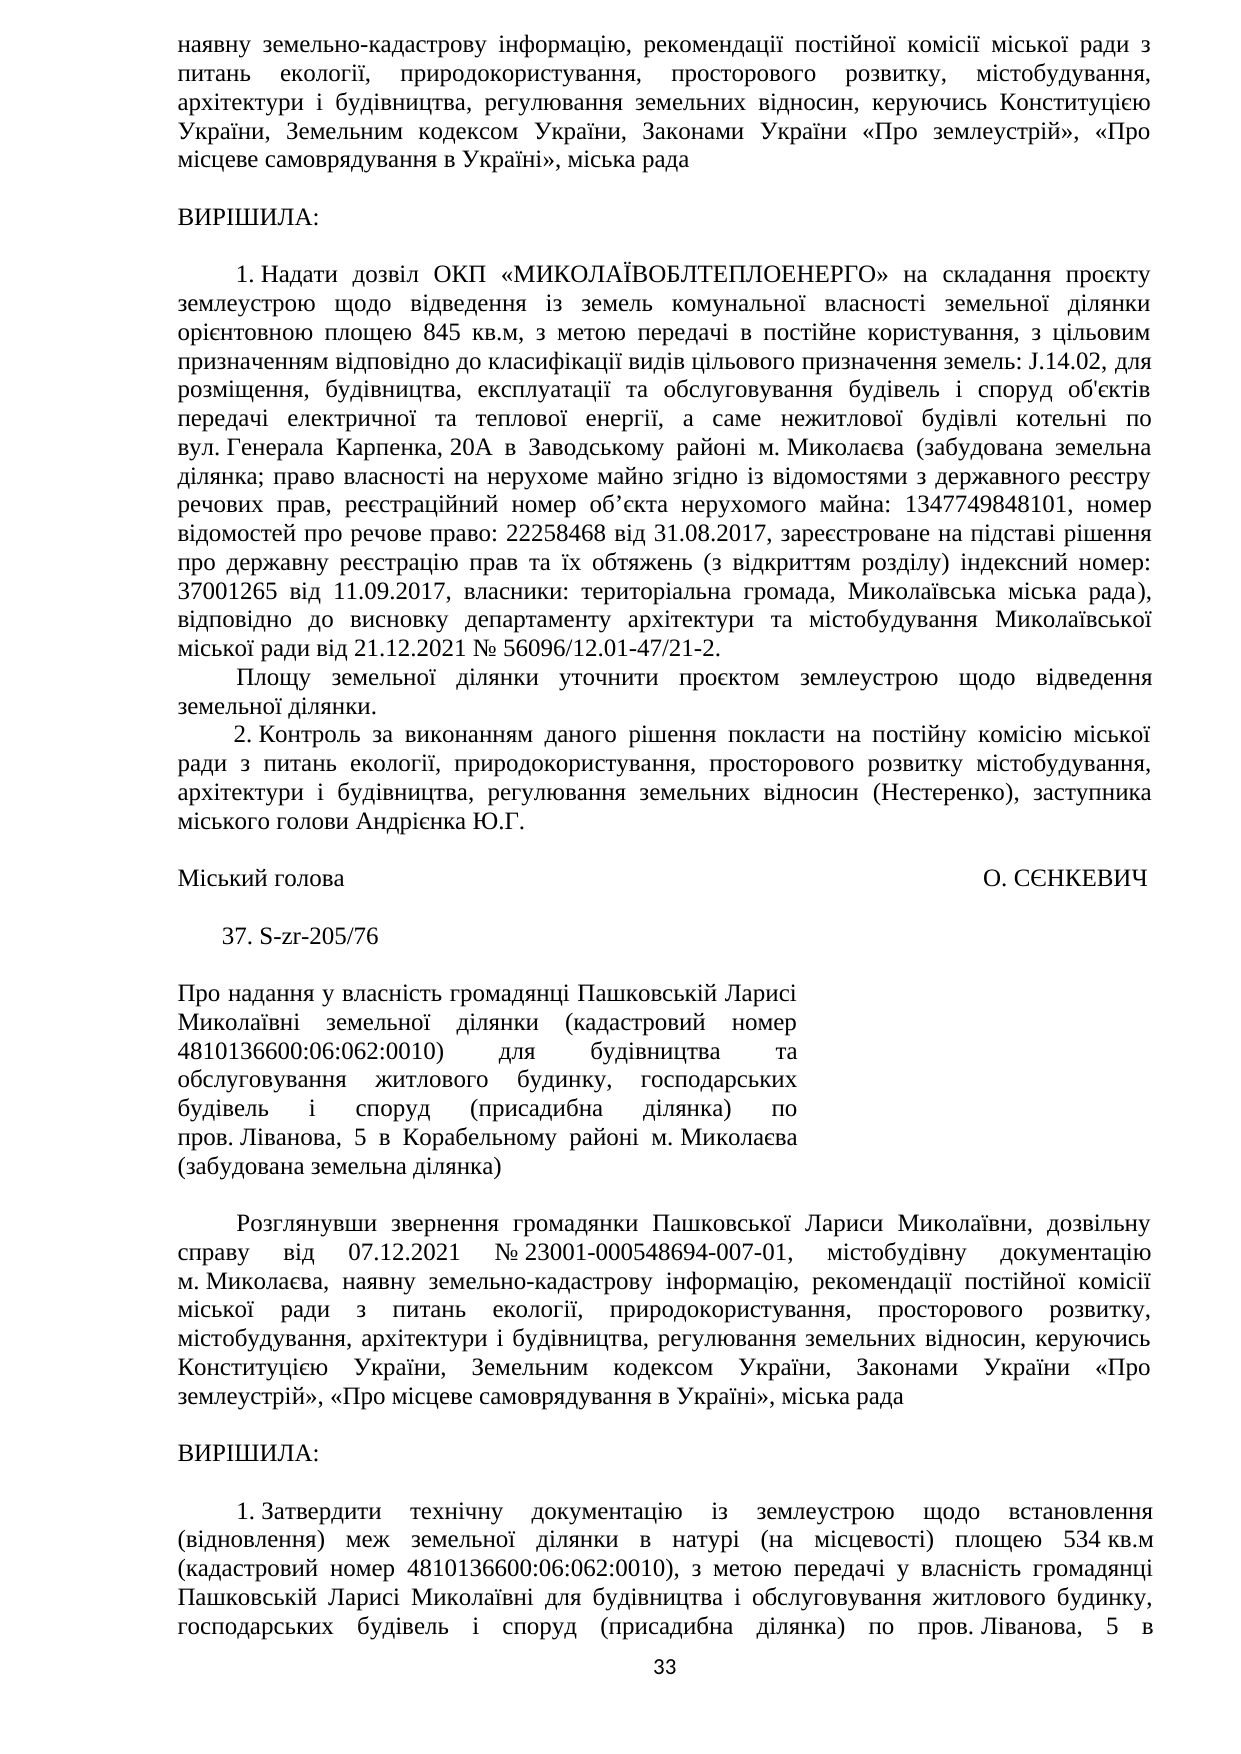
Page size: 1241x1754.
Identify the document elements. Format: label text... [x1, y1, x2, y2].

text 2. Контроль за виконанням даного рішення покласти на постійну комісію міської ради з питань екології, природокористування, просторового розвитку містобудування, архітектури і будівництва, регулювання земельних відносин (Нестеренко), заступника міського голови Андрієнка Ю.Г. [177, 719, 1152, 834]
text Площу земельної ділянки уточнити проєктом землеустрою щодо відведення земельної ділянки. [177, 662, 1154, 719]
list S-zr-205/76 [222, 921, 1154, 949]
text 1. Надати дозвіл ОКП «МИКОЛАЇВОБЛТЕПЛОЕНЕРГО» на складання проєкту землеустрою щодо відведення із земель комунальної власності земельної ділянки орієнтовною площею 845 кв.м, з метою передачі в постійне користування, з цільовим призначенням відповідно до класифікації видів цільового призначення земель: J.14.02, для розміщення, будівництва, експлуатації та обслуговування будівель і споруд об'єктів передачі електричної та теплової енергії, а саме нежитлової будівлі котельні по вул. Генерала Карпенка, 20А в Заводському районі м. Миколаєва (забудована земельна ділянка; право власності на нерухоме майно згідно із відомостями з державного реєстру речових прав, реєстраційний номер об’єкта нерухомого майна: 1347749848101, номер відомостей про речове право: 22258468 від 31.08.2017, зареєстроване на підставі рішення про державну реєстрацію прав та їх обтяжень (з відкриттям розділу) індексний номер: 37001265 від 11.09.2017, власники: територіальна громада, Миколаївська міська рада), відповідно до висновку департаменту архітектури та містобудування Миколаївської міської ради від 21.12.2021 № 56096/12.01-47/21-2. [177, 259, 1152, 375]
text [177, 29, 1152, 173]
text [177, 1496, 1154, 1639]
text Міський голова О. СЄНКЕВИЧ [177, 863, 1154, 892]
text 1. Надати дозвіл ОКП «МИКОЛАЇВОБЛТЕПЛОЕНЕРГО» на складання проєкту землеустрою щодо відведення із земель комунальної власності земельної ділянки орієнтовною площею 845 кв.м, з метою передачі в постійне користування, з цільовим призначенням відповідно до класифікації видів цільового призначення земель: J.14.02, для розміщення, будівництва, експлуатації та обслуговування будівель і споруд об'єктів передачі електричної та теплової енергії, а саме нежитлової будівлі котельні по вул. Генерала Карпенка, 20А в Заводському районі м. Миколаєва (забудована земельна ділянка; право власності на нерухоме майно згідно із відомостями з державного реєстру речових прав, реєстраційний номер об’єкта нерухомого майна: 1347749848101, номер відомостей про речове право: 22258468 від 31.08.2017, зареєстроване на підставі рішення про державну реєстрацію прав та їх обтяжень (з відкриттям розділу) індексний номер: 37001265 від 11.09.2017, власники: територіальна громада, Миколаївська міська рада), відповідно до висновку департаменту архітектури та містобудування Миколаївської міської ради від 21.12.2021 № 56096/12.01-47/21-2. [177, 403, 1152, 662]
text ВИРІШИЛА: [177, 1438, 1154, 1467]
text Про надання у власність громадянці Пашковській Ларисі Миколаївні земельної ділянки (кадастровий номер 4810136600:06:062:0010) для будівництва та обслуговування житлового будинку, господарських будівель і споруд (присадибна ділянка) по пров. Ліванова, 5 в Корабельному районі м. Миколаєва (забудована земельна ділянка) [177, 978, 797, 1179]
text ВИРІШИЛА: [177, 202, 1154, 231]
text Розглянувши звернення громадянки Пашковської Лариси Миколаївни, дозвільну справу від 07.12.2021 № 23001-000548694-007-01, містобудівну документацію м. Миколаєва, наявну земельно-кадастрову інформацію, рекомендації постійної комісії міської ради з питань екології, природокористування, просторового розвитку, містобудування, архітектури і будівництва, регулювання земельних відносин, керуючись Конституцією України, Земельним кодексом України, Законами України «Про землеустрій», «Про місцеве самоврядування в Україні», міська рада [177, 1208, 1152, 1409]
